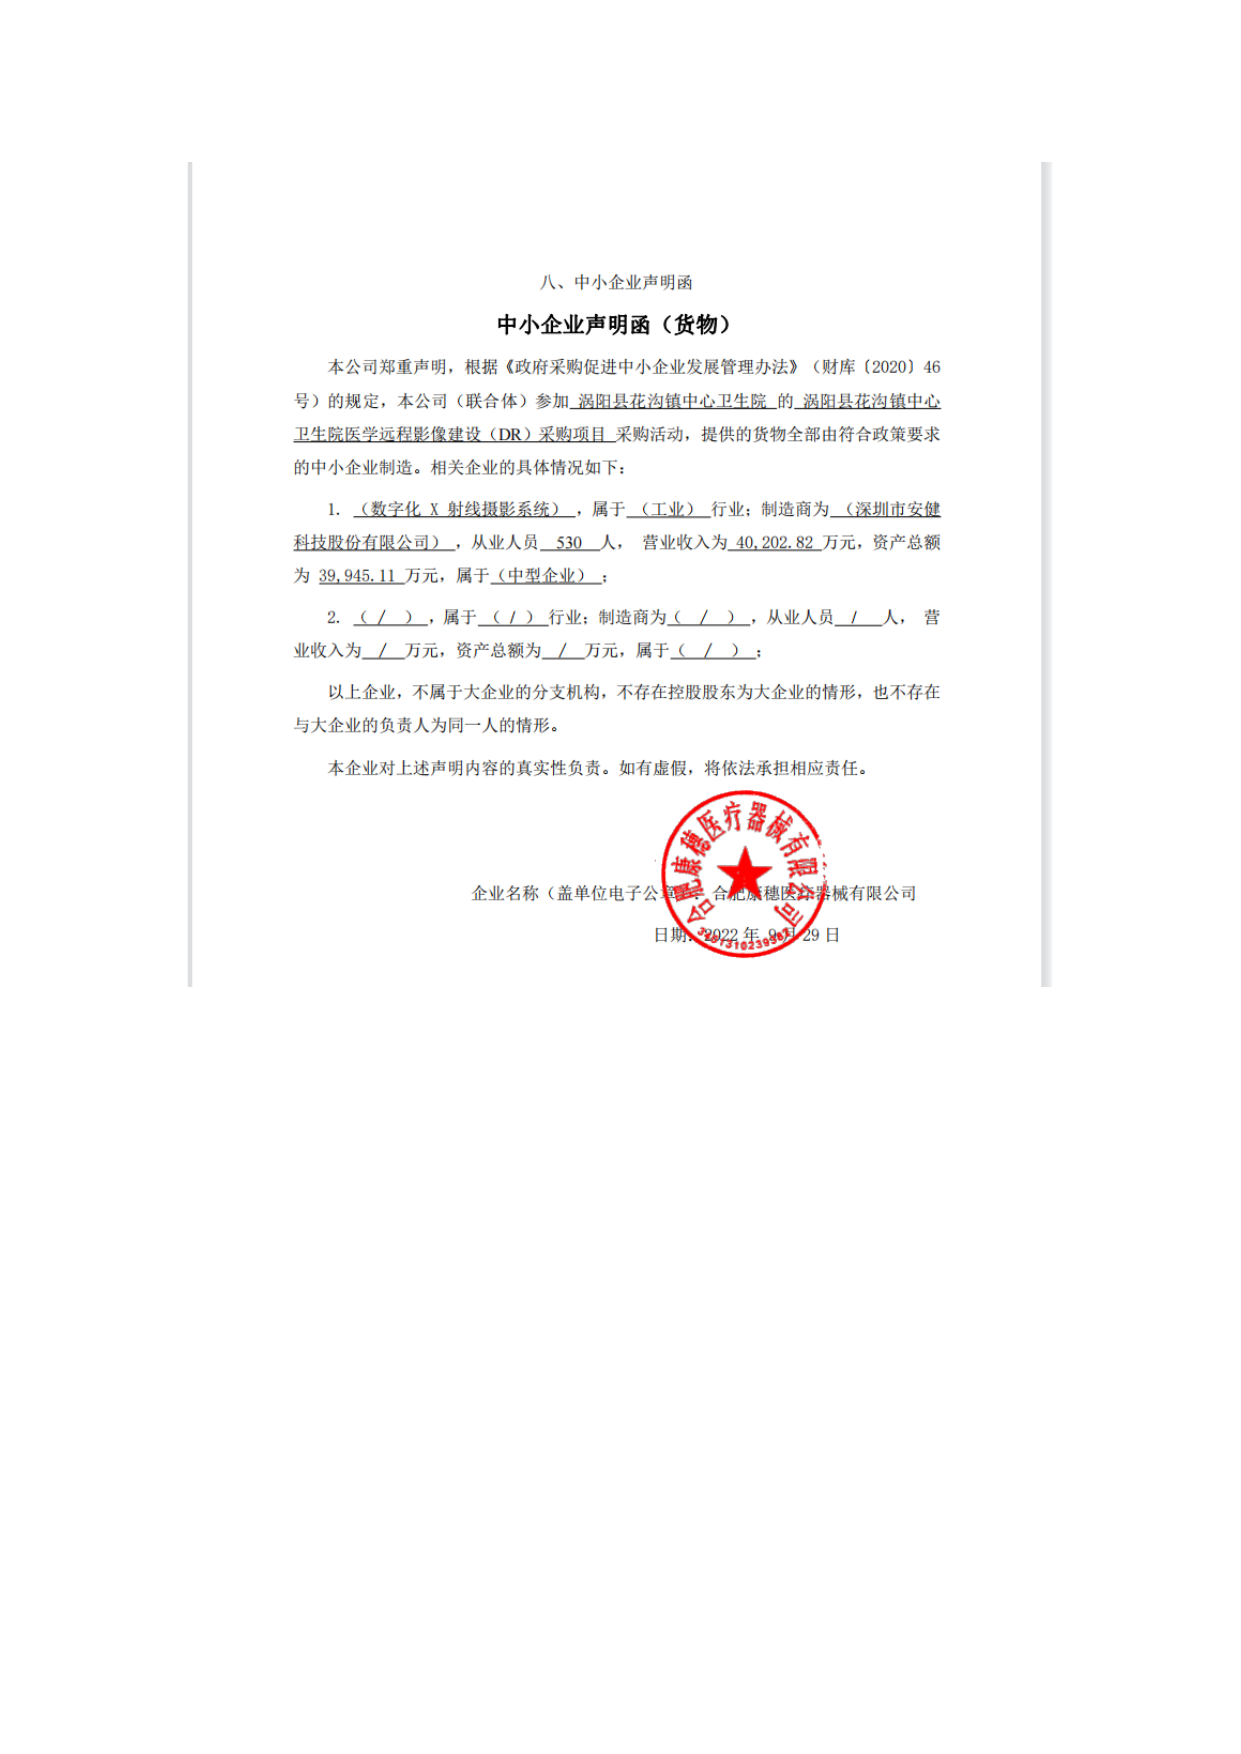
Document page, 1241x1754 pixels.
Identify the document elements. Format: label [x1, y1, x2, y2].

picture [187, 162, 1053, 987]
